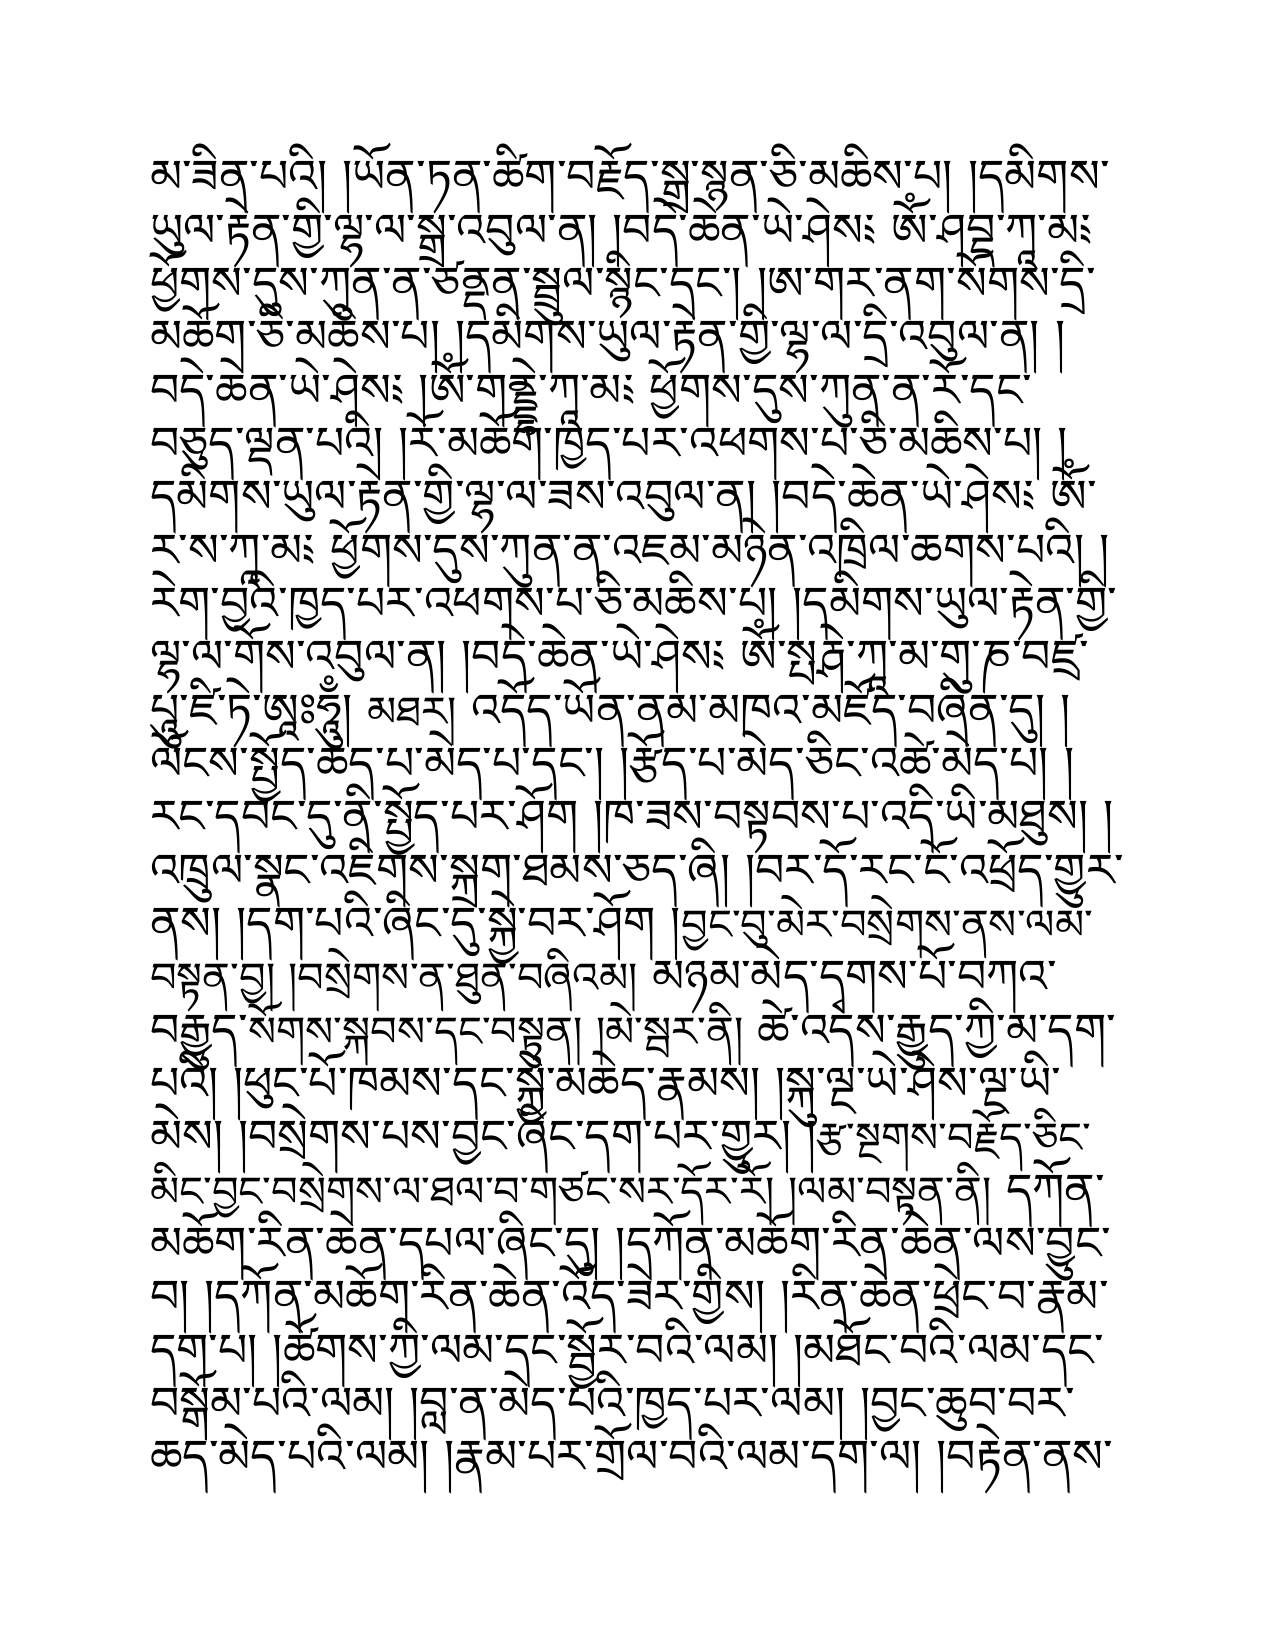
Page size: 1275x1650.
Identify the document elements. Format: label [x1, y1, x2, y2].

text [150, 150, 1125, 1483]
